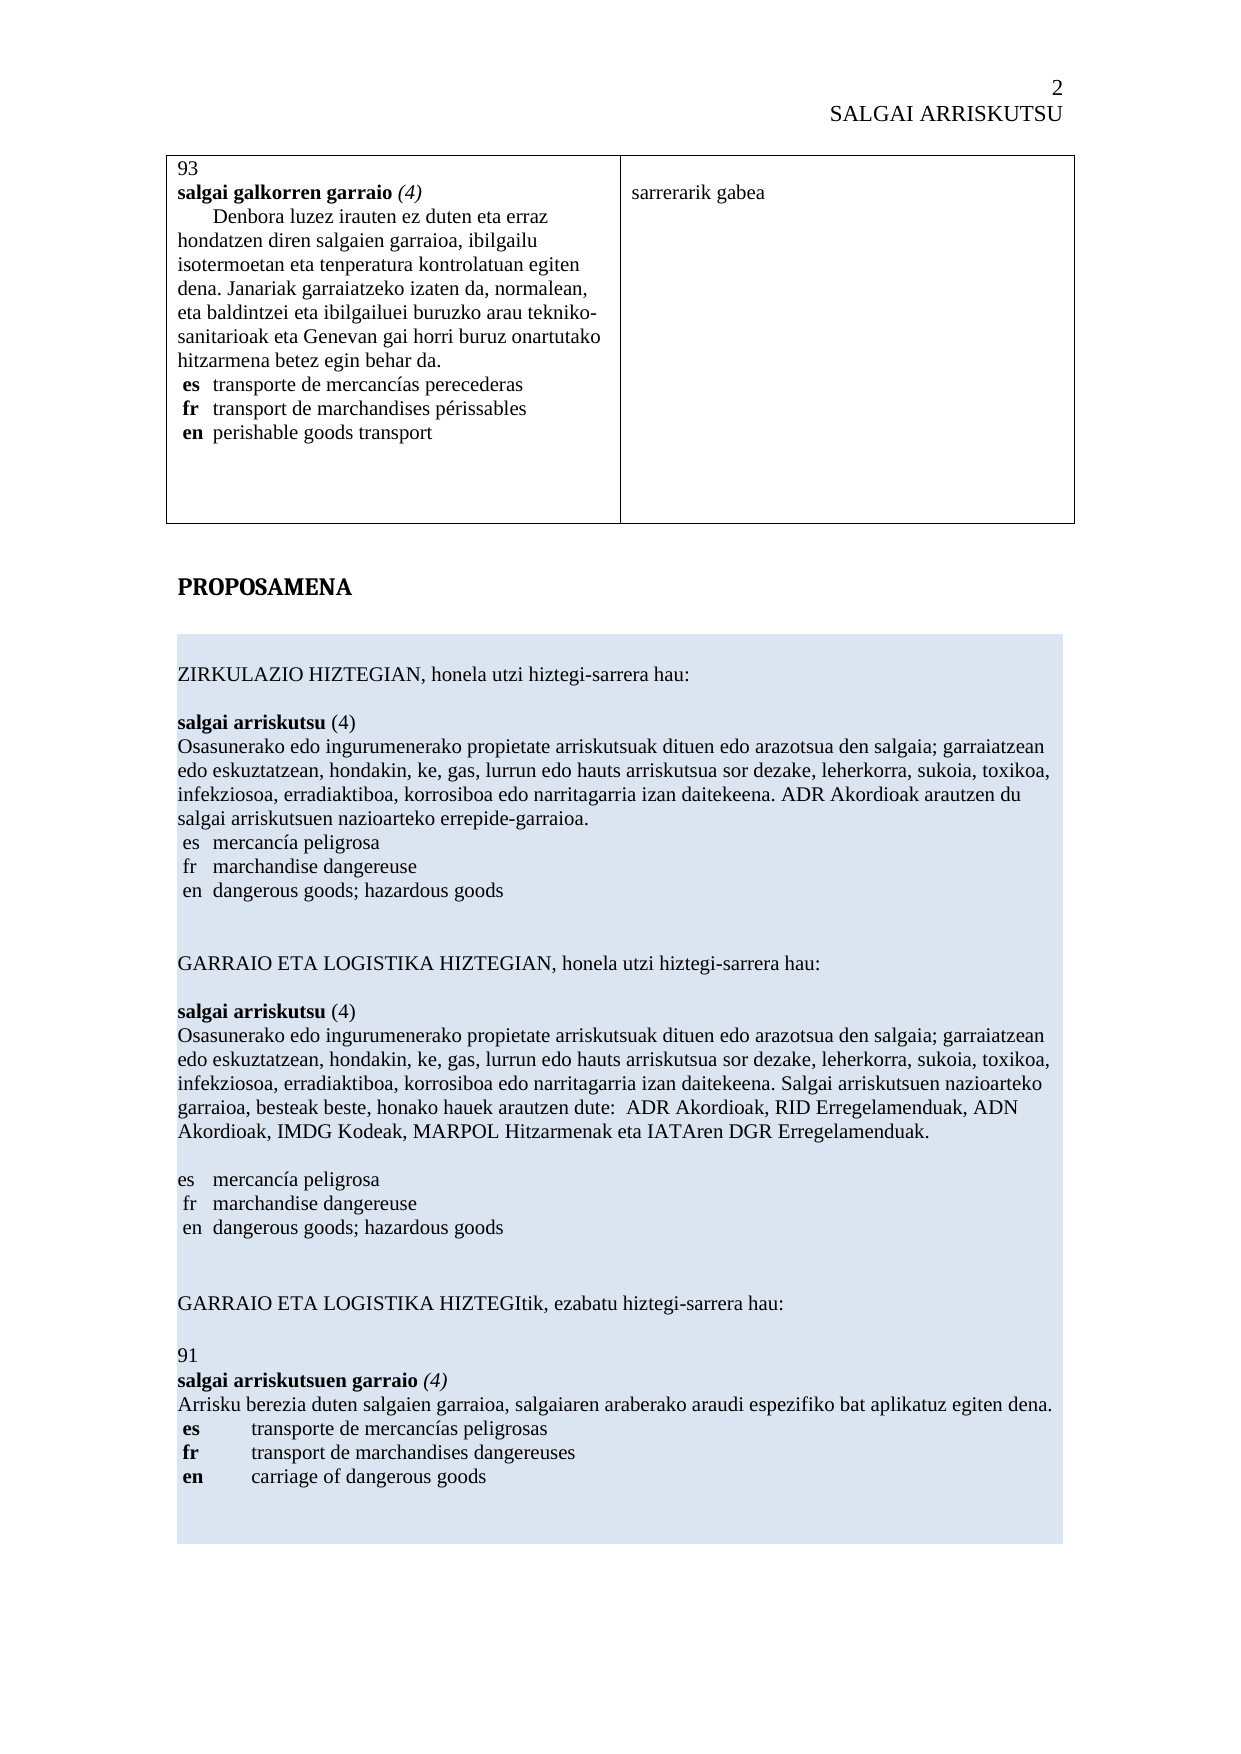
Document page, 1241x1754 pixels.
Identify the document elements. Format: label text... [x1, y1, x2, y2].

text fr marchandise dangereuse [177, 854, 1063, 878]
text GARRAIO ETA LOGISTIKA HIZTEGIAN, honela utzi hiztegi-sarrera hau: [177, 951, 1063, 974]
text Osasunerako edo ingurumenerako propietate arriskutsuak dituen edo arazotsua den salgaia; garraiatzean edo eskuztatzean, hondakin, ke, gas, lurrun edo hauts arriskutsua sor dezake, leherkorra, sukoia, toxikoa, infekziosoa, erradiaktiboa, korrosiboa edo narritagarria izan daitekeena. ADR Akordioak arautzen du salgai arriskutsuen nazioarteko errepide-garraioa. [177, 734, 1063, 830]
text GARRAIO ETA LOGISTIKA HIZTEGItik, ezabatu hiztegi-sarrera hau: [177, 1291, 1063, 1315]
text salgai arriskutsu (4) [177, 710, 1063, 734]
text en carriage of dangerous goods [177, 1464, 1063, 1488]
table_cell sarrerarik gabea [621, 156, 1074, 523]
text en dangerous goods; hazardous goods [177, 1215, 1063, 1239]
text 91 [177, 1343, 1063, 1367]
text fr transport de marchandises dangereuses [177, 1440, 1063, 1464]
text en dangerous goods; hazardous goods [177, 878, 1063, 902]
text salgai arriskutsuen garraio (4) [177, 1367, 1063, 1392]
text salgai arriskutsu (4) [177, 999, 1063, 1023]
subtitle PROPOSAMENA [177, 573, 1063, 601]
text es transporte de mercancías peligrosas [177, 1416, 1063, 1440]
text fr marchandise dangereuse [177, 1191, 1063, 1215]
text ZIRKULAZIO HIZTEGIAN, honela utzi hiztegi-sarrera hau: [177, 662, 1063, 686]
text es mercancía peligrosa [177, 1167, 1063, 1191]
text es mercancía peligrosa [177, 830, 1063, 854]
text Osasunerako edo ingurumenerako propietate arriskutsuak dituen edo arazotsua den salgaia; garraiatzean edo eskuztatzean, hondakin, ke, gas, lurrun edo hauts arriskutsua sor dezake, leherkorra, sukoia, toxikoa, infekziosoa, erradiaktiboa, korrosiboa edo narritagarria izan daitekeena. Salgai arriskutsuen nazioarteko garraioa, besteak beste, honako hauek arautzen dute: ADR Akordioak, RID Erregelamenduak, ADN Akordioak, IMDG Kodeak, MARPOL Hitzarmenak eta IATAren DGR Erregelamenduak. [177, 1023, 1063, 1143]
text Arrisku berezia duten salgaien garraioa, salgaiaren araberako araudi espezifiko bat aplikatuz egiten dena. [177, 1392, 1063, 1416]
table_cell 93 salgai galkorren garraio (4) Denbora luzez irauten ez duten eta erraz hondatzen diren salgaien garraioa, ibilgailu isotermoetan eta tenperatura kontrolatuan egiten dena. Janariak garraiatzeko izaten da, normalean, eta baldintzei eta ibilgailuei buruzko arau tekniko-sanitarioak eta Genevan gai horri buruz onartutako hitzarmena betez egin behar da. es transporte de mercancías perecederas fr transport de marchandises périssables en perishable goods transport [167, 156, 620, 523]
